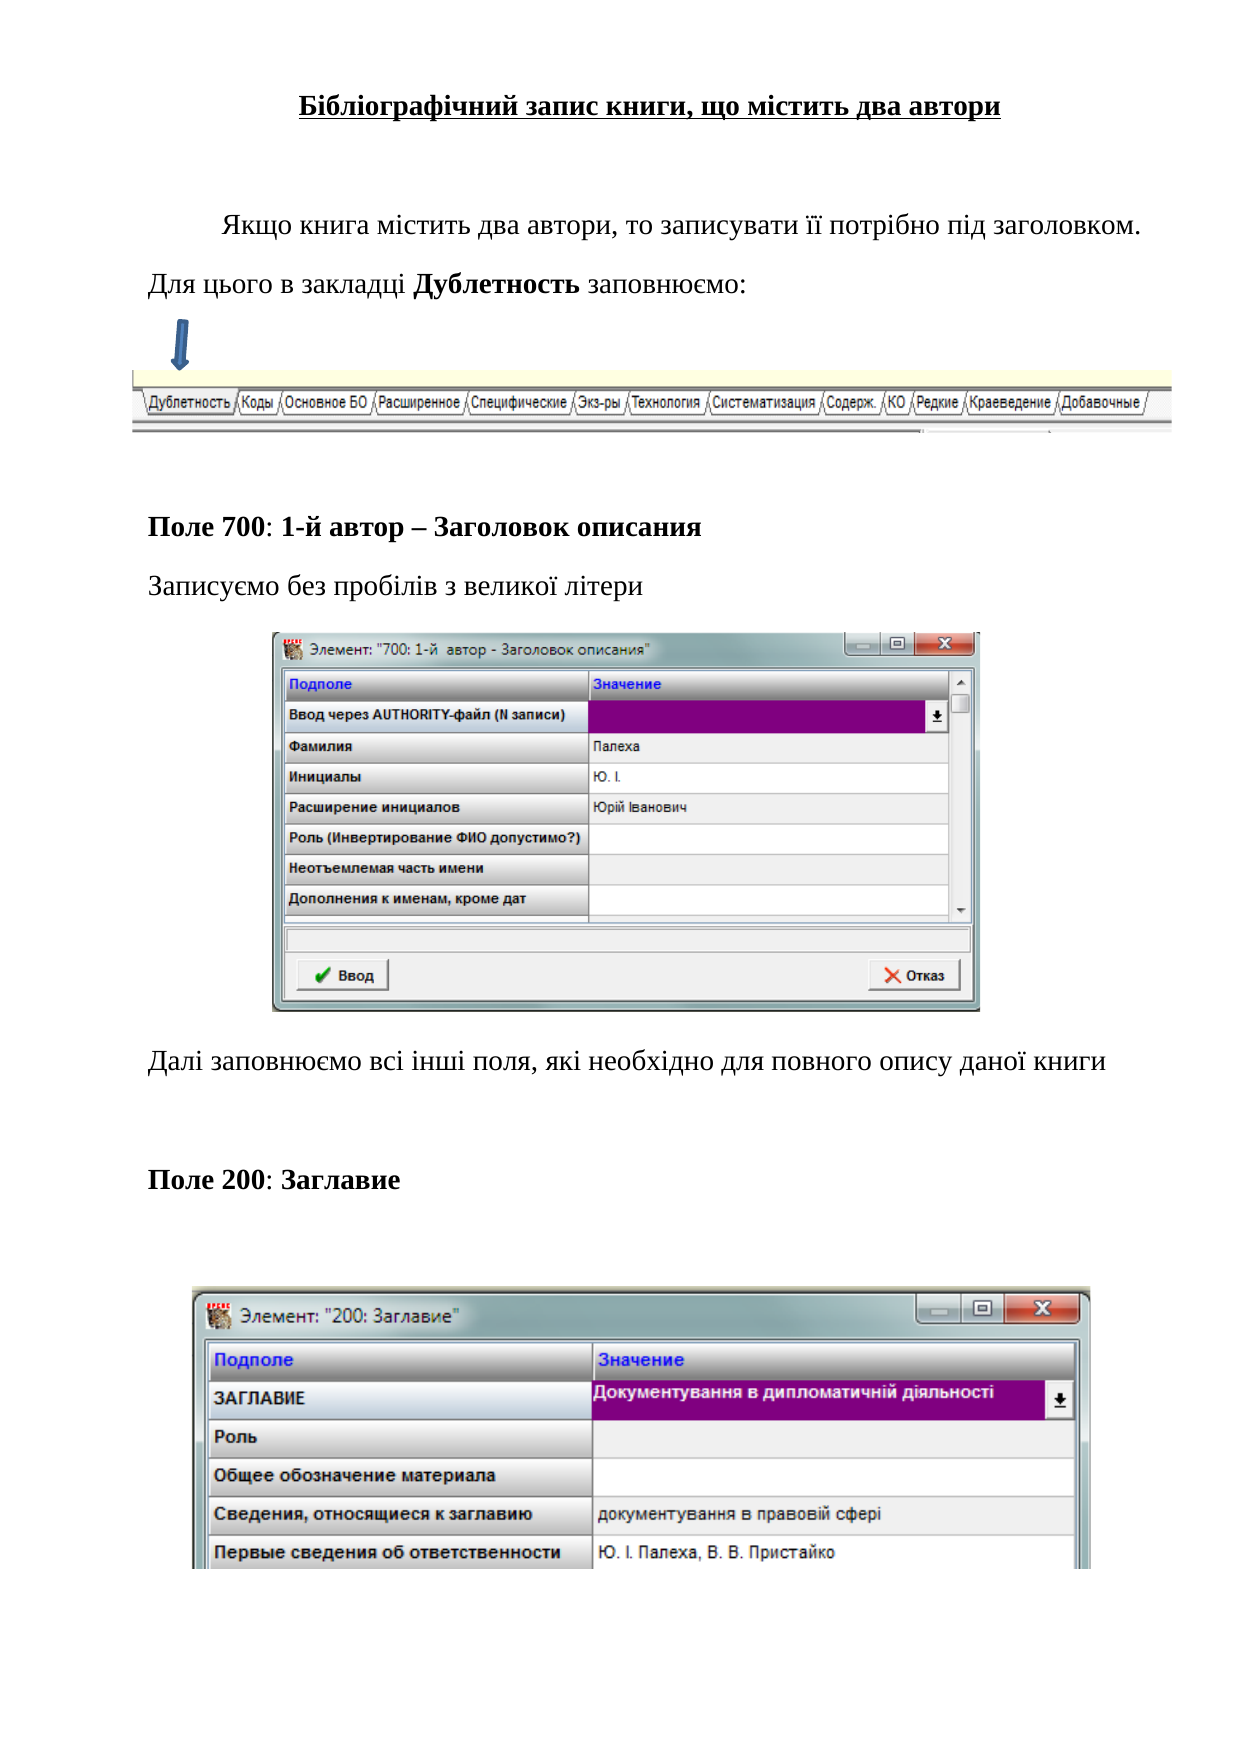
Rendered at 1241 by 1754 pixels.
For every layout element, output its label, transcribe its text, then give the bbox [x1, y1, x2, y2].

text Поле 700: 1-й автор – Заголовок описания [148, 433, 1152, 543]
text Для цього в закладці Дублетность заповнюємо: [148, 267, 1152, 300]
picture [271, 632, 981, 1010]
text Далі заповнюємо всі інші поля, які необхідно для повного опису даної книги [148, 1043, 1152, 1077]
text Якщо книга містить два автори, то записувати її потрібно під заголовком. [148, 207, 1152, 241]
text Бібліографічний запис книги, що містить два автори [148, 88, 1152, 122]
picture [131, 370, 1172, 433]
text Записуємо без пробілів з великої літери [148, 568, 1152, 602]
text Поле 200: Заглавие [148, 1162, 1152, 1196]
